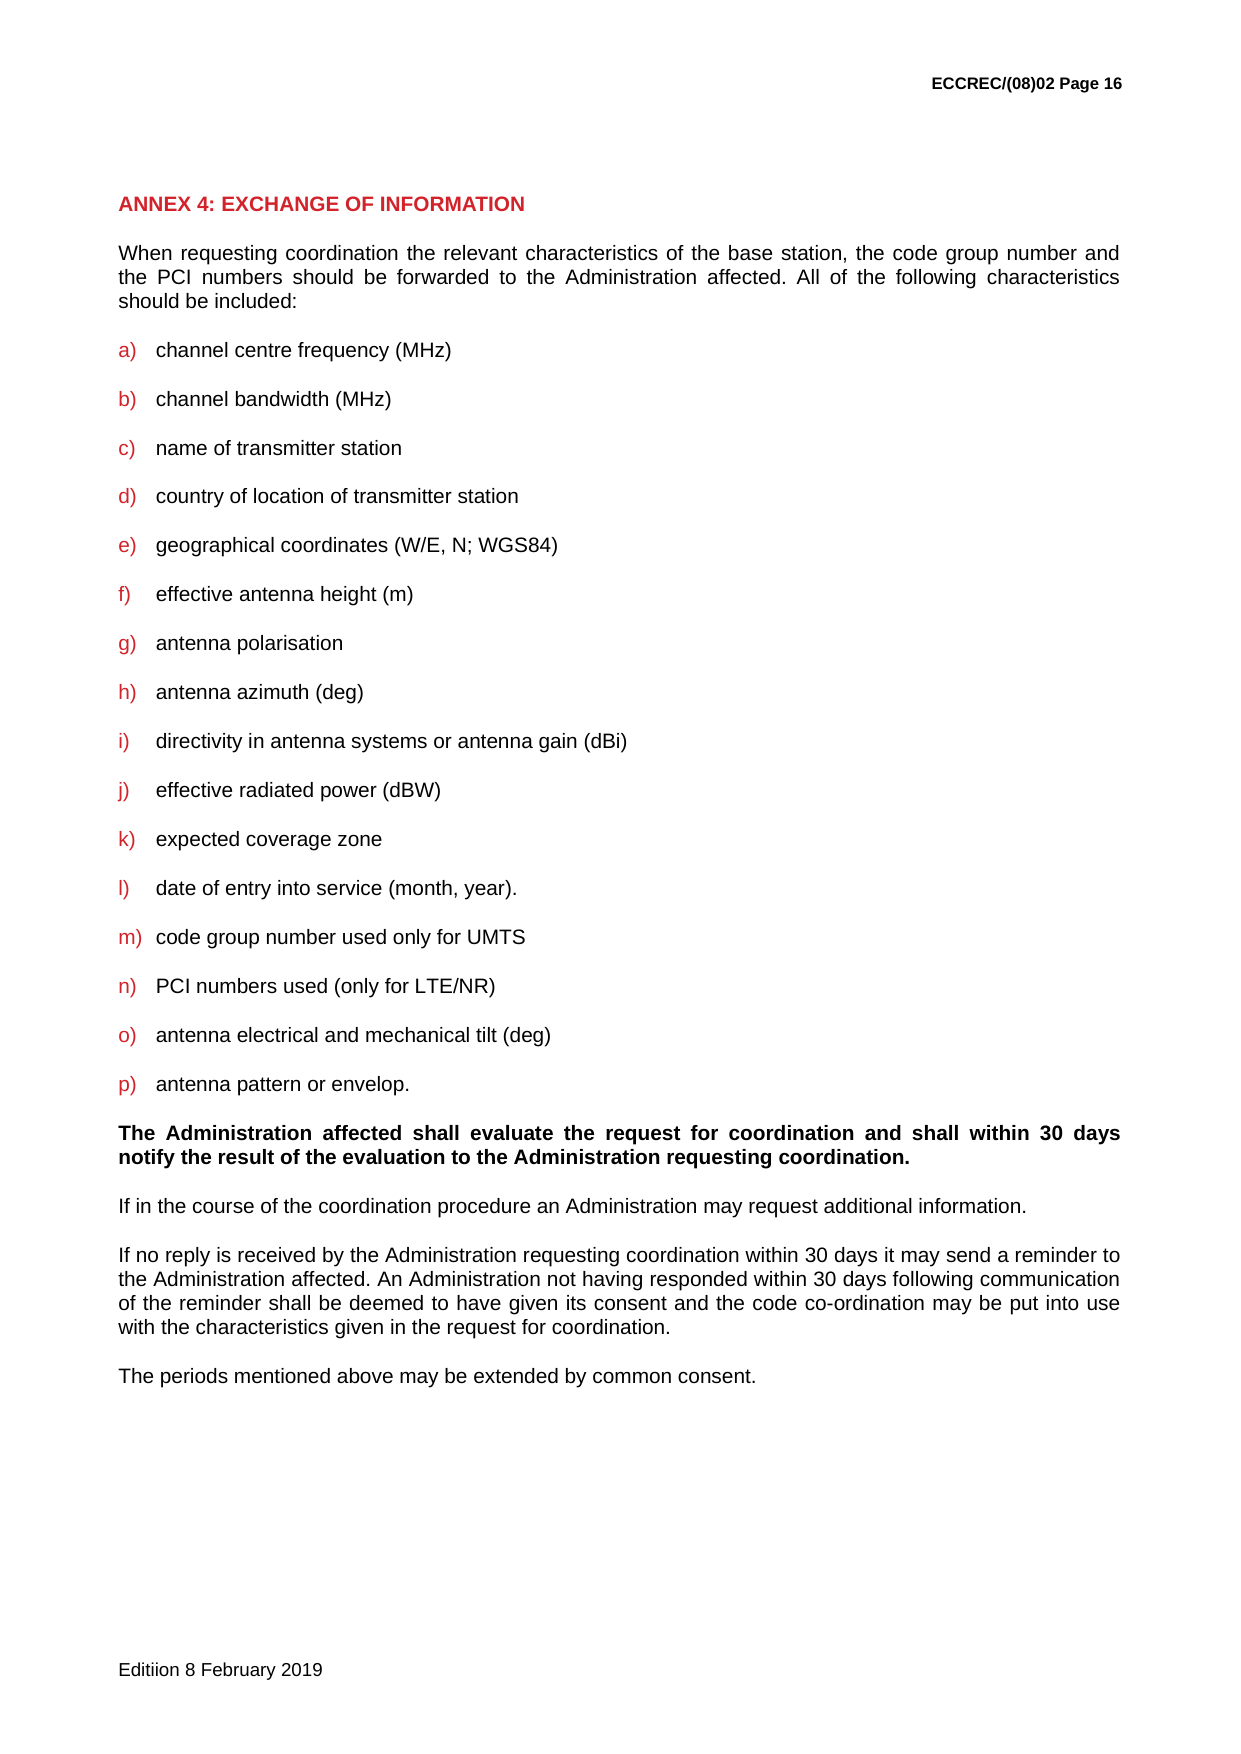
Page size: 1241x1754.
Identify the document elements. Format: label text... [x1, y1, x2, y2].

list expected coverage zone [118, 827, 1122, 851]
list effective radiated power (dBW) [118, 778, 1122, 802]
list code group number used only for UMTS [118, 925, 1122, 949]
text The Administration affected shall evaluate the request for coordination and shall within 30 days notify the result of the evaluation to the Administration requesting coordination. [118, 1121, 1122, 1169]
list date of entry into service (month, year). [118, 876, 1122, 900]
list geographical coordinates (W/E, N; WGS84) [118, 533, 1122, 557]
list antenna electrical and mechanical tilt (deg) [118, 1023, 1122, 1047]
text If no reply is received by the Administration requesting coordination within 30 days it may send a reminder to the Administration affected. An Administration not having responded within 30 days following communication of the reminder shall be deemed to have given its consent and the code co-ordination may be put into use with the characteristics given in the request for coordination. [118, 1243, 1122, 1338]
list channel centre frequency (MHz) [118, 337, 1122, 361]
list channel bandwidth (MHz) [118, 386, 1122, 410]
list effective antenna height (m) [118, 582, 1122, 606]
list antenna polarisation [118, 631, 1122, 655]
list directivity in antenna systems or antenna gain (dBi) [118, 729, 1122, 753]
list name of transmitter station [118, 435, 1122, 459]
list antenna azimuth (deg) [118, 680, 1122, 704]
text If in the course of the coordination procedure an Administration may request additional information. [118, 1194, 1122, 1218]
subtitle EXCHANGE OF INFORMATION [118, 192, 1122, 216]
list PCI numbers used (only for LTE/NR) [118, 974, 1122, 998]
text The periods mentioned above may be extended by common consent. [118, 1363, 1122, 1387]
list country of location of transmitter station [118, 484, 1122, 508]
list antenna pattern or envelop. [118, 1072, 1122, 1096]
text When requesting coordination the relevant characteristics of the base station, the code group number and the PCI numbers should be forwarded to the Administration affected. All of the following characteristics should be included: [118, 241, 1122, 312]
